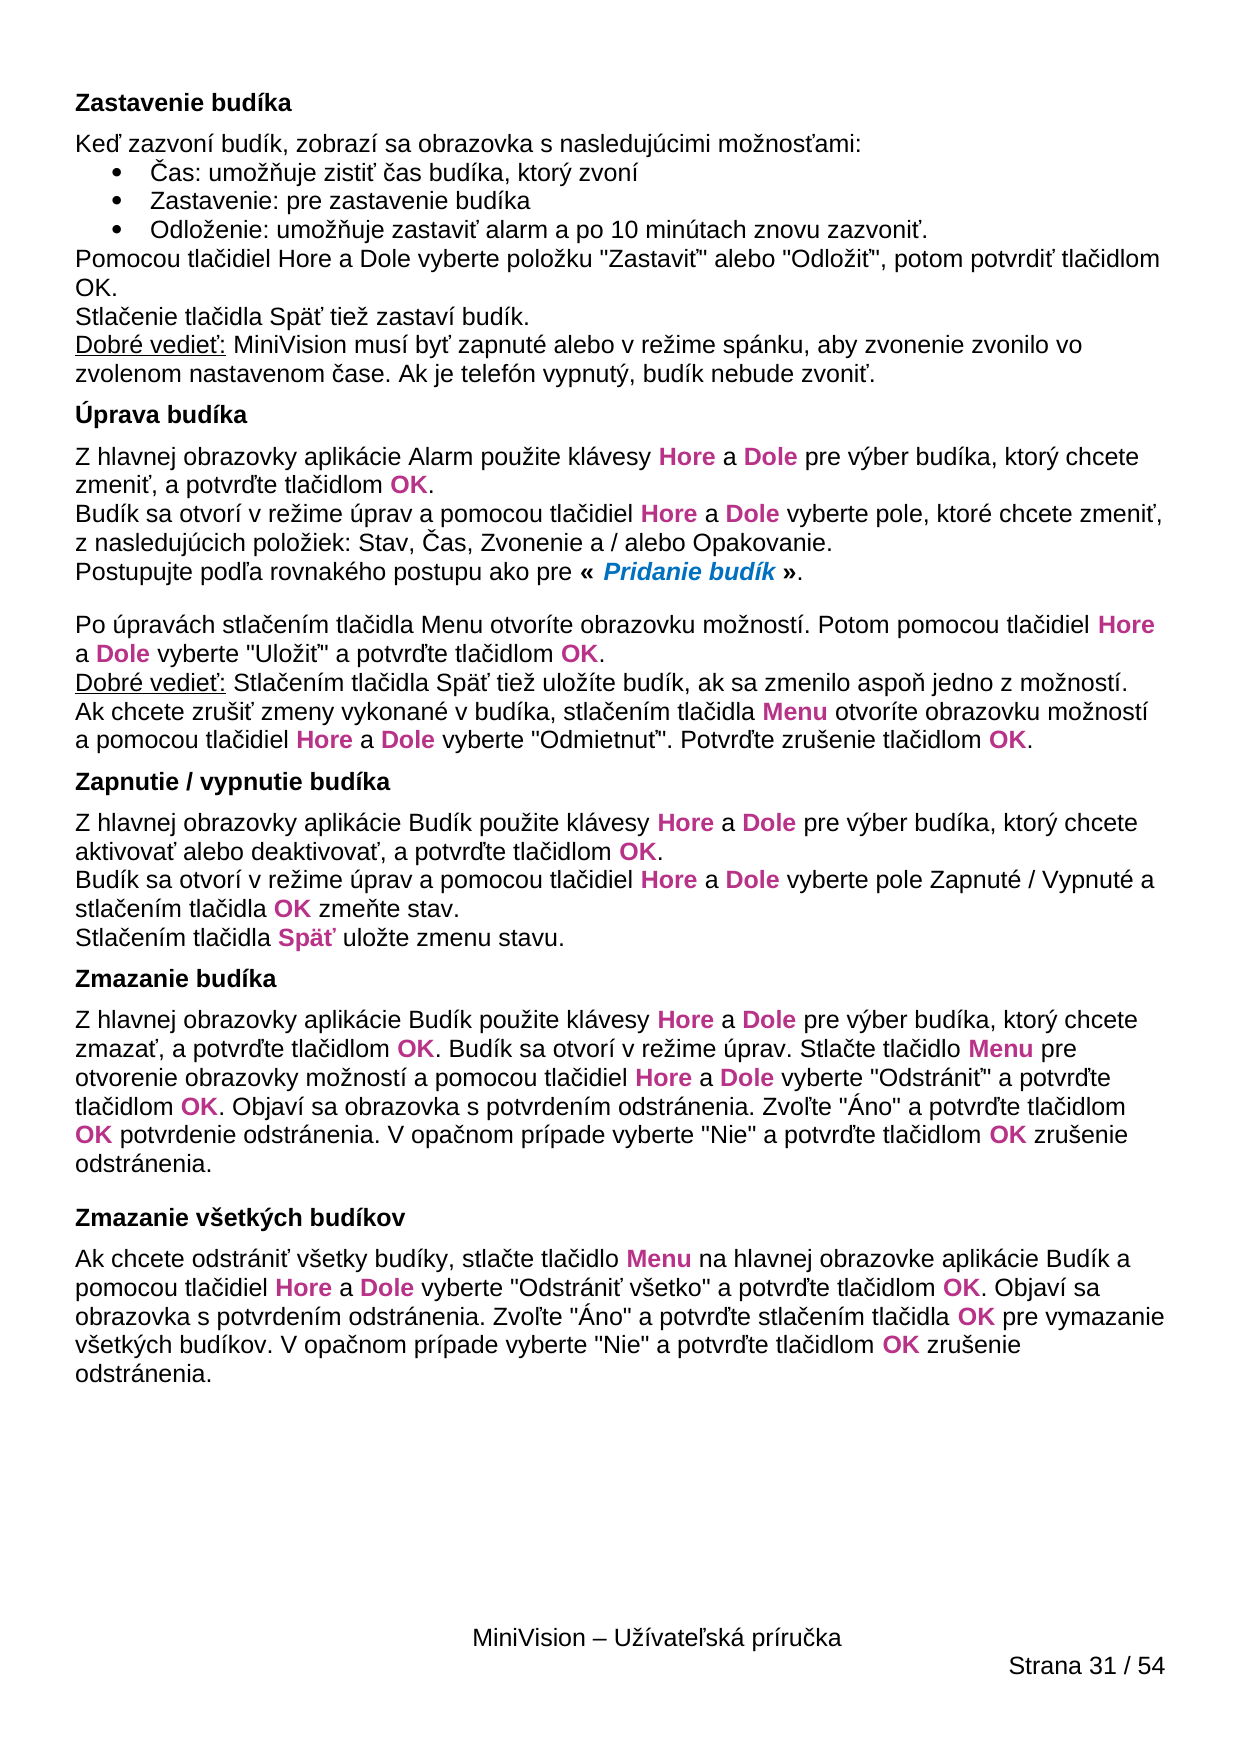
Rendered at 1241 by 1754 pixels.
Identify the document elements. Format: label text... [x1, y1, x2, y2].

text Ak chcete odstrániť všetky budíky, stlačte tlačidlo Menu na hlavnej obrazovke aplikácie Budík a pomocou tlačidiel Hore a Dole vyberte "Odstrániť všetko" a potvrďte tlačidlom OK. Objaví sa obrazovka s potvrdením odstránenia. Zvoľte "Áno" a potvrďte stlačením tlačidla OK pre vymazanie všetkých budíkov. V opačnom prípade vyberte "Nie" a potvrďte tlačidlom OK zrušenie odstránenia. [75, 1244, 1165, 1388]
subtitle Zmazanie všetkých budíkov [75, 1203, 1165, 1232]
text Budík sa otvorí v režime úprav a pomocou tlačidiel Hore a Dole vyberte pole, ktoré chcete zmeniť, z nasledujúcich položiek: Stav, Čas, Zvonenie a / alebo Opakovanie. [75, 499, 1165, 557]
text Ak chcete zrušiť zmeny vykonané v budíka, stlačením tlačidla Menu otvoríte obrazovku možností a pomocou tlačidiel Hore a Dole vyberte "Odmietnuť". Potvrďte zrušenie tlačidlom OK. [75, 697, 1165, 754]
subtitle Zastavenie budíka [75, 87, 1165, 116]
text Po úpravách stlačením tlačidla Menu otvoríte obrazovku možností. Potom pomocou tlačidiel Hore a Dole vyberte "Uložiť" a potvrďte tlačidlom OK. [75, 610, 1165, 668]
list Zastavenie: pre zastavenie budíka [112, 186, 1165, 215]
list Odloženie: umožňuje zastaviť alarm a po 10 minútach znovu zazvoniť. [112, 215, 1165, 244]
subtitle Úprava budíka [75, 400, 1165, 429]
text Z hlavnej obrazovky aplikácie Budík použite klávesy Hore a Dole pre výber budíka, ktorý chcete zmazať, a potvrďte tlačidlom OK. Budík sa otvorí v režime úprav. Stlačte tlačidlo Menu pre otvorenie obrazovky možností a pomocou tlačidiel Hore a Dole vyberte "Odstrániť" a potvrďte tlačidlom OK. Objaví sa obrazovka s potvrdením odstránenia. Zvoľte "Áno" a potvrďte tlačidlom OK potvrdenie odstránenia. V opačnom prípade vyberte "Nie" a potvrďte tlačidlom OK zrušenie odstránenia. [75, 1005, 1165, 1178]
text Keď zazvoní budík, zobrazí sa obrazovka s nasledujúcimi možnosťami: [75, 129, 1165, 157]
list Čas: umožňuje zistiť čas budíka, ktorý zvoní [112, 157, 1165, 186]
text Dobré vedieť: MiniVision musí byť zapnuté alebo v režime spánku, aby zvonenie zvonilo vo zvolenom nastavenom čase. Ak je telefón vypnutý, budík nebude zvoniť. [75, 330, 1165, 388]
text Pomocou tlačidiel Hore a Dole vyberte položku "Zastaviť" alebo "Odložiť", potom potvrdiť tlačidlom OK. [75, 244, 1165, 302]
subtitle Zmazanie budíka [75, 964, 1165, 993]
text Budík sa otvorí v režime úprav a pomocou tlačidiel Hore a Dole vyberte pole Zapnuté / Vypnuté a stlačením tlačidla OK zmeňte stav. [75, 865, 1165, 923]
text Postupujte podľa rovnakého postupu ako pre « Pridanie budíka ». [75, 557, 1165, 585]
text Z hlavnej obrazovky aplikácie Budík použite klávesy Hore a Dole pre výber budíka, ktorý chcete aktivovať alebo deaktivovať, a potvrďte tlačidlom OK. [75, 808, 1165, 865]
text Z hlavnej obrazovky aplikácie Alarm použite klávesy Hore a Dole pre výber budíka, ktorý chcete zmeniť, a potvrďte tlačidlom OK. [75, 442, 1165, 499]
text Stlačením tlačidla Späť uložte zmenu stavu. [75, 923, 1165, 952]
text Stlačenie tlačidla Späť tiež zastaví budík. [75, 302, 1165, 330]
subtitle Zapnutie / vypnutie budíka [75, 767, 1165, 795]
text Dobré vedieť: Stlačením tlačidla Späť tiež uložíte budík, ak sa zmenilo aspoň jedno z možností. [75, 668, 1165, 697]
